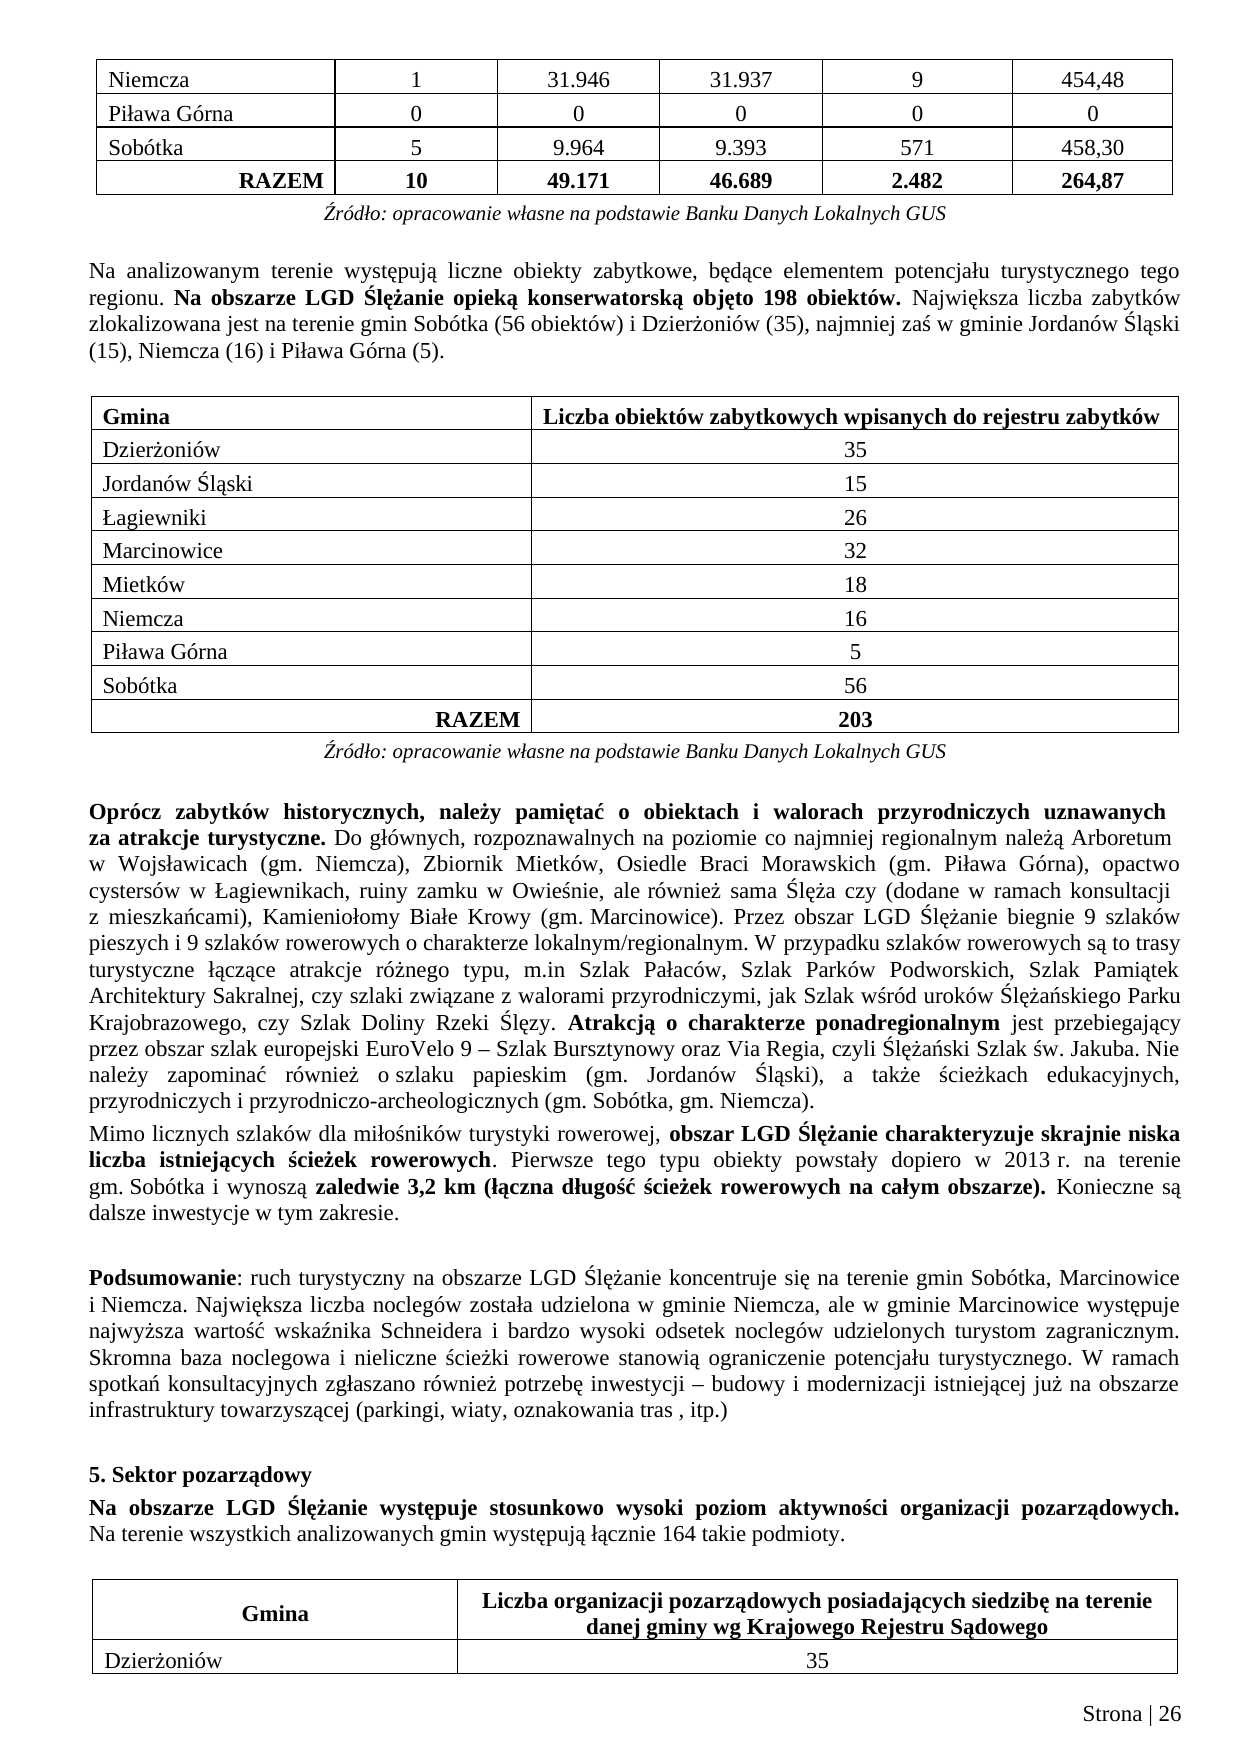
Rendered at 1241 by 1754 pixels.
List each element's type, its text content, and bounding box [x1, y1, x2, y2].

text Źródło: opracowanie własne na podstawie Banku Danych Lokalnych GUS [89, 201, 1181, 225]
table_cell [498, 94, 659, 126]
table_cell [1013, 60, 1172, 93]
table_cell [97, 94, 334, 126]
text Na analizowanym terenie występują liczne obiekty zabytkowe, będące elementem potencjału turystycznego tego regionu. Na obszarze LGD Ślężanie opieką konserwatorską objęto 198 obiektów. Największa liczba zabytków zlokalizowana jest na terenie gmin Sobótka (56 obiektów) i Dzierżoniów (35), najmniej zaś w gminie Jordanów Śląski (15), Niemcza (16) i Piława Górna (5). [89, 231, 1181, 363]
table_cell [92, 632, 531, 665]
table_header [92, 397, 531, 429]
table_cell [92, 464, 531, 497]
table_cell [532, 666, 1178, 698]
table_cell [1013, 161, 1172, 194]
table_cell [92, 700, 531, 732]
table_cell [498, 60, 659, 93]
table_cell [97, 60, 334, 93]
text Mimo licznych szlaków dla miłośników turystyki rowerowej, obszar LGD Ślężanie charakteryzuje skrajnie niska liczba istniejących ścieżek rowerowych. Pierwsze tego typu obiekty powstały dopiero w 2013 r. na terenie gm. Sobótka i wynoszą zaledwie 3,2 km (łączna długość ścieżek rowerowych na całym obszarze). Konieczne są dalsze inwestycje w tym zakresie. [89, 1120, 1181, 1226]
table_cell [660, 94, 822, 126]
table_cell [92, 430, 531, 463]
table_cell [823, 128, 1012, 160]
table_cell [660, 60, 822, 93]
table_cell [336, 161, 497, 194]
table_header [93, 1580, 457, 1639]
text 5. Sektor pozarządowy [89, 1461, 1181, 1488]
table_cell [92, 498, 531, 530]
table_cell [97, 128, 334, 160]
text Na obszarze LGD Ślężanie występuje stosunkowo wysoki poziom aktywności organizacji pozarządowych. Na terenie wszystkich analizowanych gmin występują łącznie 164 takie podmioty. [89, 1494, 1181, 1547]
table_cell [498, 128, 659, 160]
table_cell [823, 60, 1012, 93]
text Źródło: opracowanie własne na podstawie Banku Danych Lokalnych GUS [89, 739, 1181, 791]
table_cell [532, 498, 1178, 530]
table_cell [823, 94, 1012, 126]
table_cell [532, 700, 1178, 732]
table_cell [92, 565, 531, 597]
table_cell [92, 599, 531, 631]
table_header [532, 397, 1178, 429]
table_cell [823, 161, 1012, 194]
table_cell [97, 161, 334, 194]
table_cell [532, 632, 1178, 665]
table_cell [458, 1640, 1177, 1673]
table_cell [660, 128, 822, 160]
text Podsumowanie: ruch turystyczny na obszarze LGD Ślężanie koncentruje się na terenie gmin Sobótka, Marcinowice i Niemcza. Największa liczba noclegów została udzielona w gminie Niemcza, ale w gminie Marcinowice występuje najwyższa wartość wskaźnika Schneidera i bardzo wysoki odsetek noclegów udzielonych turystom zagranicznym. Skromna baza noclegowa i nieliczne ścieżki rowerowe stanowią ograniczenie potencjału turystycznego. W ramach spotkań konsultacyjnych zgłaszano również potrzebę inwestycji – budowy i modernizacji istniejącej już na obszarze infrastruktury towarzyszącej (parkingi, wiaty, oznakowania tras , itp.) [89, 1264, 1181, 1423]
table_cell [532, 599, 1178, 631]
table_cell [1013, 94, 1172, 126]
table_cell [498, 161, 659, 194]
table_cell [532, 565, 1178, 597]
text Oprócz zabytków historycznych, należy pamiętać o obiektach i walorach przyrodniczych uznawanych za atrakcje turystyczne. Do głównych, rozpoznawalnych na poziomie co najmniej regionalnym należą Arboretum w Wojsławicach (gm. Niemcza), Zbiornik Mietków, Osiedle Braci Morawskich (gm. Piława Górna), opactwo cystersów w Łagiewnikach, ruiny zamku w Owieśnie, ale również sama Ślęża czy (dodane w ramach konsultacji z mieszkańcami), Kamieniołomy Białe Krowy (gm. Marcinowice). Przez obszar LGD Ślężanie biegnie 9 szlaków pieszych i 9 szlaków rowerowych o charakterze lokalnym/regionalnym. W przypadku szlaków rowerowych są to trasy turystyczne łączące atrakcje różnego typu, m.in Szlak Pałaców, Szlak Parków Podworskich, Szlak Pamiątek Architektury Sakralnej, czy szlaki związane z walorami przyrodniczymi, jak Szlak wśród uroków Ślężańskiego Parku Krajobrazowego, czy Szlak Doliny Rzeki Ślęzy. Atrakcją o charakterze ponadregionalnym jest przebiegający przez obszar szlak europejski EuroVelo 9 – Szlak Bursztynowy oraz Via Regia, czyli Ślężański Szlak św. Jakuba. Nie należy zapominać również o szlaku papieskim (gm. Jordanów Śląski), a także ścieżkach edukacyjnych, przyrodniczych i przyrodniczo-archeologicznych (gm. Sobótka, gm. Niemcza). [89, 798, 1181, 1114]
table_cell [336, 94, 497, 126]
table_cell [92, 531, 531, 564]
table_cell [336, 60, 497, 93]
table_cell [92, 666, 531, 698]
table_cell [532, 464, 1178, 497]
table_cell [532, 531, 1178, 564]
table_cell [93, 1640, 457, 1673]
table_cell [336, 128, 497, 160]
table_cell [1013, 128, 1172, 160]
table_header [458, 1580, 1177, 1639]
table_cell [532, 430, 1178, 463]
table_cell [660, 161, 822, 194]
